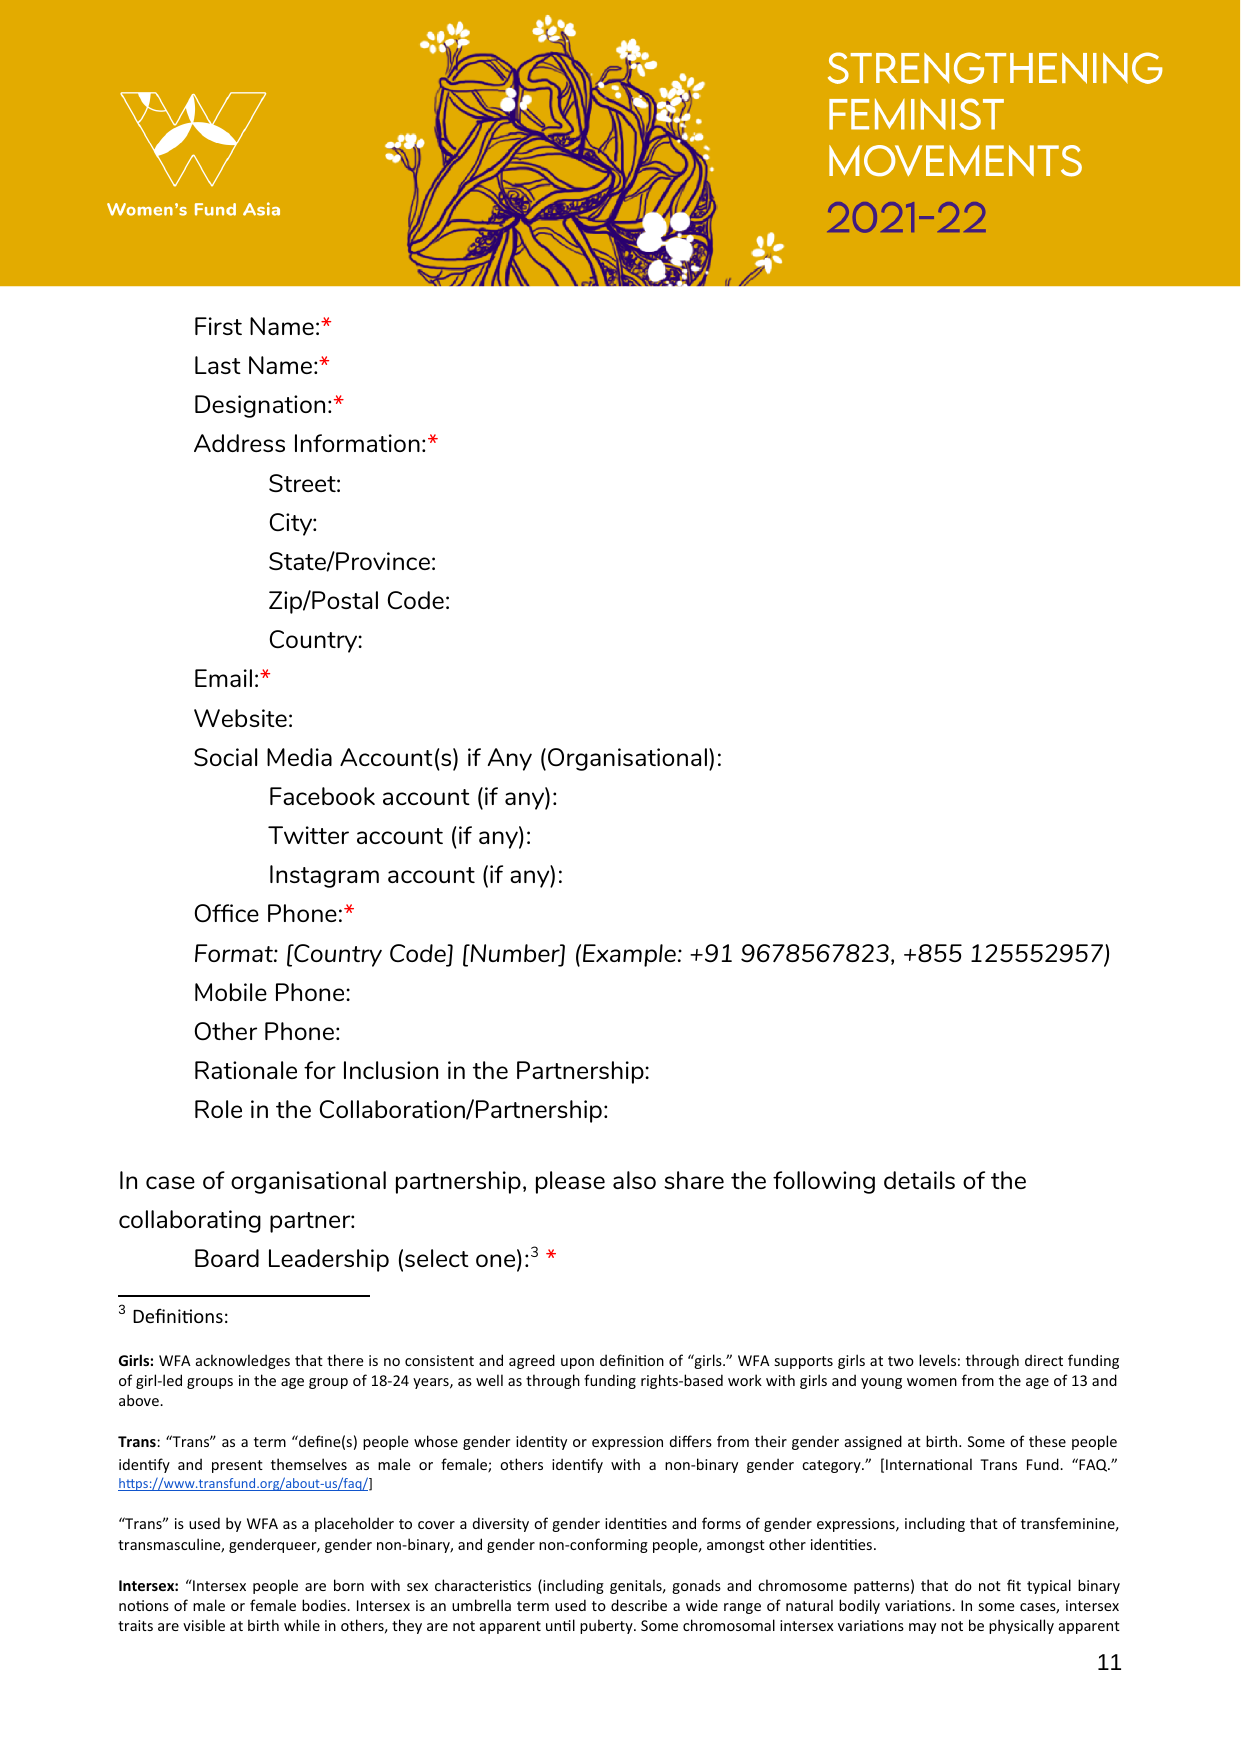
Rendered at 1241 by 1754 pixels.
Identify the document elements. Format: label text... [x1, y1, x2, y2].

text Mobile Phone: [193, 976, 1122, 1010]
text Street: [193, 467, 1122, 501]
text Country: [193, 623, 1122, 657]
picture [0, 0, 1241, 287]
text Board Leadership (select one): * [193, 1242, 1122, 1276]
text State/Province: [193, 545, 1122, 579]
text In case of organisational partnership, please also share the following details of the collaborating partner: [118, 1164, 1122, 1237]
text City: [193, 506, 1122, 540]
text Address Information:* [118, 428, 1122, 462]
text Last Name:* [118, 349, 1122, 383]
text Rationale for Inclusion in the Partnership: [193, 1054, 1122, 1088]
text First Name:* [118, 310, 1122, 344]
text Social Media Account(s) if Any (Organisational): [193, 741, 1122, 775]
text Office Phone:* [118, 898, 1122, 932]
text Email:* [193, 663, 1122, 697]
text Role in the Collaboration/Partnership: [193, 1093, 1122, 1127]
text Facebook account (if any): [268, 780, 1122, 814]
text Other Phone: [193, 1015, 1122, 1049]
text Zip/Postal Code: [193, 584, 1122, 618]
text Twitter account (if any): [268, 819, 1122, 853]
text Website: [193, 702, 1122, 736]
text Format: [Country Code] [Number] (Example: +91 9678567823, +855 125552957) [193, 937, 1122, 971]
text Instagram account (if any): [231, 858, 1122, 892]
text Designation:* [118, 388, 1122, 422]
